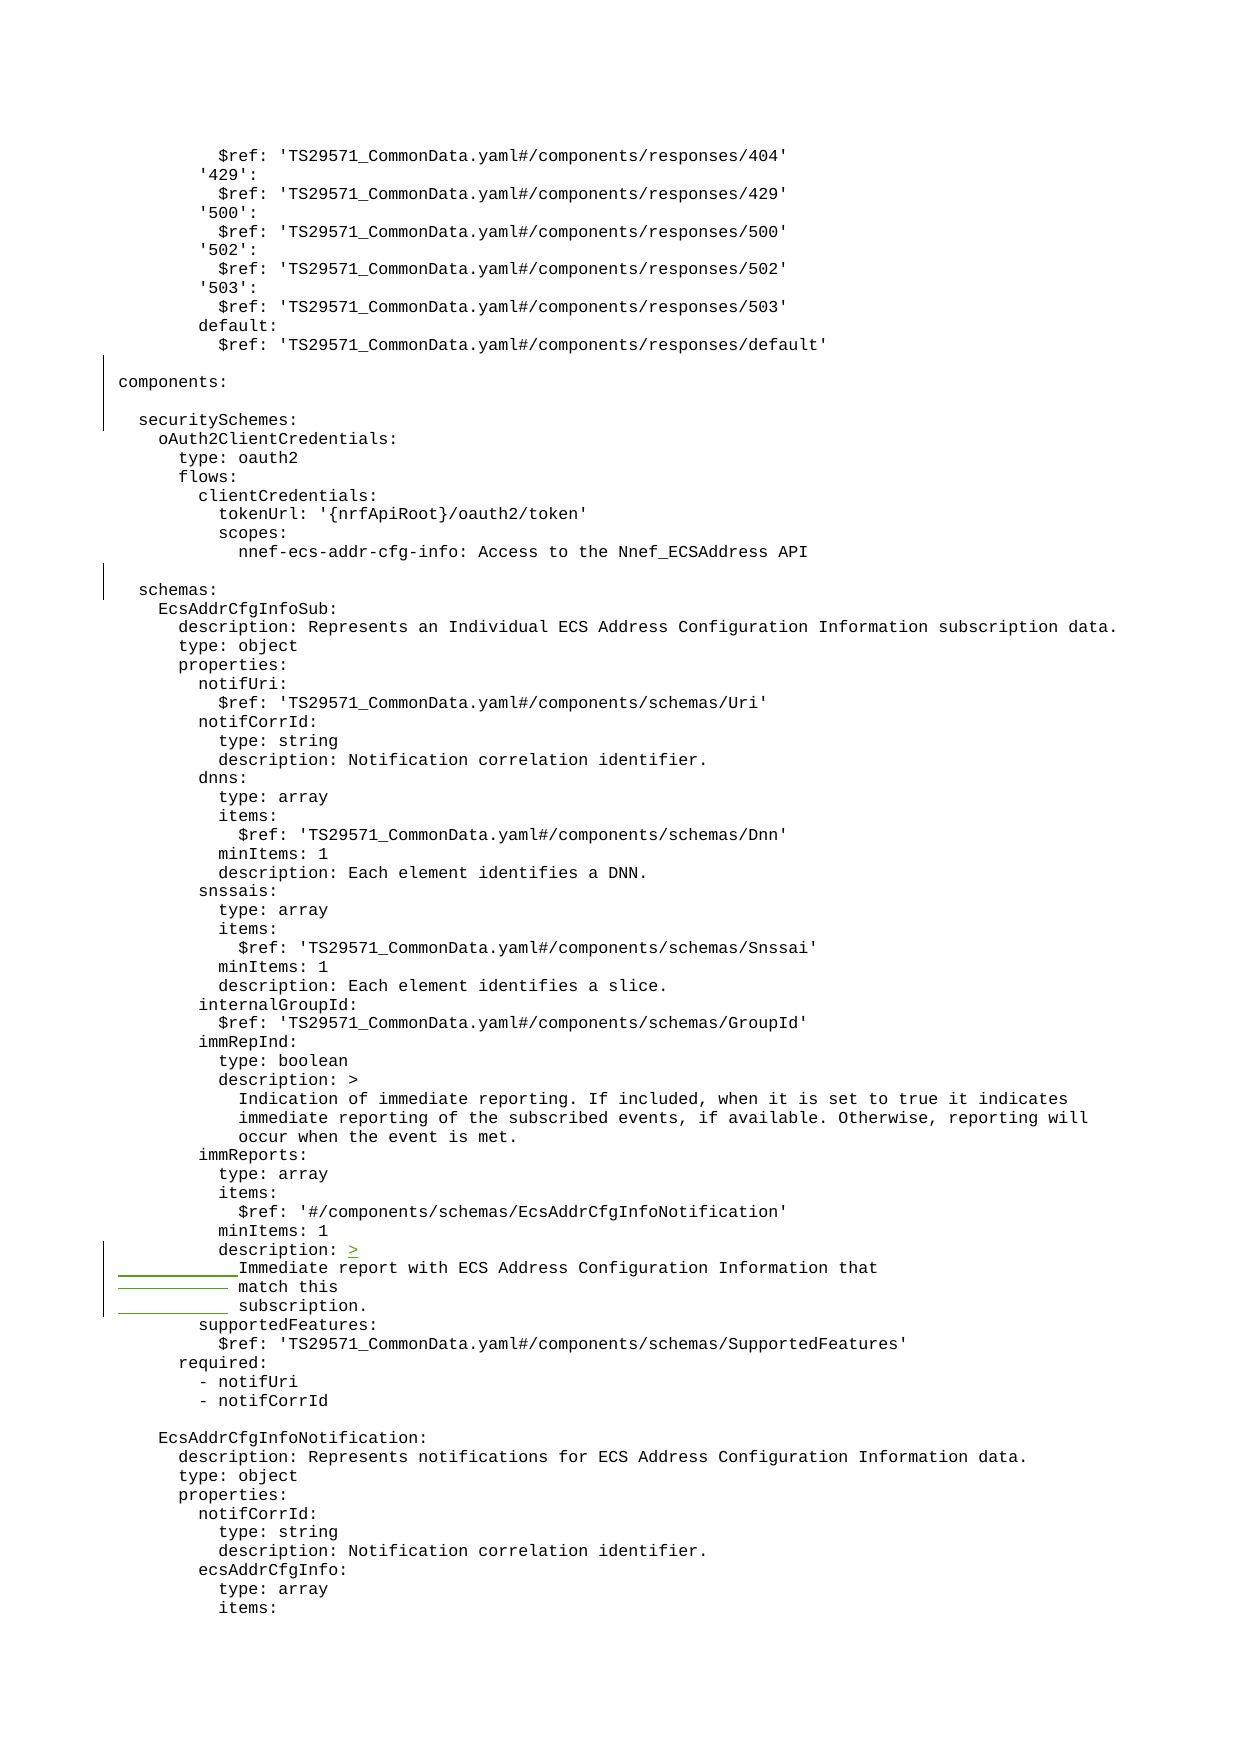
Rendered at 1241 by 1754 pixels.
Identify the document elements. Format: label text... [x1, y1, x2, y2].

text type: object [118, 1467, 1122, 1486]
text items: [118, 1599, 1122, 1618]
text Immediate report with ECS Address Configuration Information that [118, 1260, 1122, 1279]
text description: Each element identifies a DNN. [118, 864, 1122, 883]
text type: array [118, 1581, 1122, 1599]
text internalGroupId: [118, 996, 1122, 1015]
text properties: [118, 657, 1122, 676]
text '429': [118, 167, 1122, 185]
text type: boolean [118, 1053, 1122, 1072]
text subscription. [118, 1298, 1122, 1317]
text type: oauth2 [118, 449, 1122, 468]
text $ref: 'TS29571_CommonData.yaml#/components/responses/404' [118, 148, 1122, 167]
text nnef-ecs-addr-cfg-info: Access to the Nnef_ECSAddress API [118, 544, 1122, 562]
text properties: [118, 1486, 1122, 1505]
text items: [118, 1185, 1122, 1203]
text items: [118, 808, 1122, 826]
text description: Notification correlation identifier. [118, 1543, 1122, 1562]
text $ref: 'TS29571_CommonData.yaml#/components/schemas/Dnn' [118, 826, 1122, 845]
text tokenUrl: '{nrfApiRoot}/oauth2/token' [118, 506, 1122, 525]
text $ref: 'TS29571_CommonData.yaml#/components/schemas/Snssai' [118, 939, 1122, 958]
text description: [118, 1241, 1122, 1260]
text type: object [118, 638, 1122, 657]
text snssais: [118, 883, 1122, 902]
text minItems: 1 [118, 845, 1122, 864]
text $ref: 'TS29571_CommonData.yaml#/components/responses/default' [118, 336, 1122, 355]
text default: [118, 317, 1122, 336]
text required: [118, 1354, 1122, 1373]
text occur when the event is met. [118, 1128, 1122, 1147]
text EcsAddrCfgInfoNotification: [118, 1430, 1122, 1449]
text description: > [118, 1072, 1122, 1090]
text notifCorrId: [118, 1505, 1122, 1524]
text - notifCorrId [118, 1392, 1122, 1411]
text type: array [118, 789, 1122, 808]
text EcsAddrCfgInfoSub: [118, 600, 1122, 619]
text immediate reporting of the subscribed events, if available. Otherwise, reporting will [118, 1109, 1122, 1128]
text immRepInd: [118, 1034, 1122, 1053]
text '502': [118, 242, 1122, 261]
text securitySchemes: [118, 412, 1122, 431]
text description: Each element identifies a slice. [118, 977, 1122, 996]
text immReports: [118, 1147, 1122, 1166]
text match this [118, 1279, 1122, 1298]
text oAuth2ClientCredentials: [118, 431, 1122, 449]
text $ref: 'TS29571_CommonData.yaml#/components/responses/503' [118, 298, 1122, 317]
text $ref: 'TS29571_CommonData.yaml#/components/schemas/GroupId' [118, 1015, 1122, 1034]
text $ref: 'TS29571_CommonData.yaml#/components/responses/502' [118, 261, 1122, 280]
text notifUri: [118, 676, 1122, 694]
text minItems: 1 [118, 958, 1122, 977]
text minItems: 1 [118, 1222, 1122, 1241]
text dnns: [118, 770, 1122, 789]
text description: Represents an Individual ECS Address Configuration Information subscription data. [118, 619, 1122, 638]
text supportedFeatures: [118, 1317, 1122, 1336]
text items: [118, 921, 1122, 939]
text $ref: 'TS29571_CommonData.yaml#/components/responses/429' [118, 185, 1122, 204]
text $ref: 'TS29571_CommonData.yaml#/components/schemas/Uri' [118, 694, 1122, 713]
text $ref: 'TS29571_CommonData.yaml#/components/responses/500' [118, 223, 1122, 242]
text notifCorrId: [118, 713, 1122, 732]
text type: array [118, 1166, 1122, 1185]
text '500': [118, 204, 1122, 223]
text ecsAddrCfgInfo: [118, 1562, 1122, 1581]
text - notifUri [118, 1373, 1122, 1392]
text type: string [118, 1524, 1122, 1543]
text schemas: [118, 581, 1122, 600]
text description: Represents notifications for ECS Address Configuration Information data. [118, 1449, 1122, 1467]
text components: [118, 374, 1122, 393]
text $ref: '#/components/schemas/EcsAddrCfgInfoNotification' [118, 1203, 1122, 1222]
text $ref: 'TS29571_CommonData.yaml#/components/schemas/SupportedFeatures' [118, 1336, 1122, 1354]
text '503': [118, 280, 1122, 298]
text flows: [118, 468, 1122, 487]
text type: string [118, 732, 1122, 751]
text Indication of immediate reporting. If included, when it is set to true it indicates [118, 1090, 1122, 1109]
text scopes: [118, 525, 1122, 544]
text description: Notification correlation identifier. [118, 751, 1122, 770]
text type: array [118, 902, 1122, 921]
text clientCredentials: [118, 487, 1122, 506]
